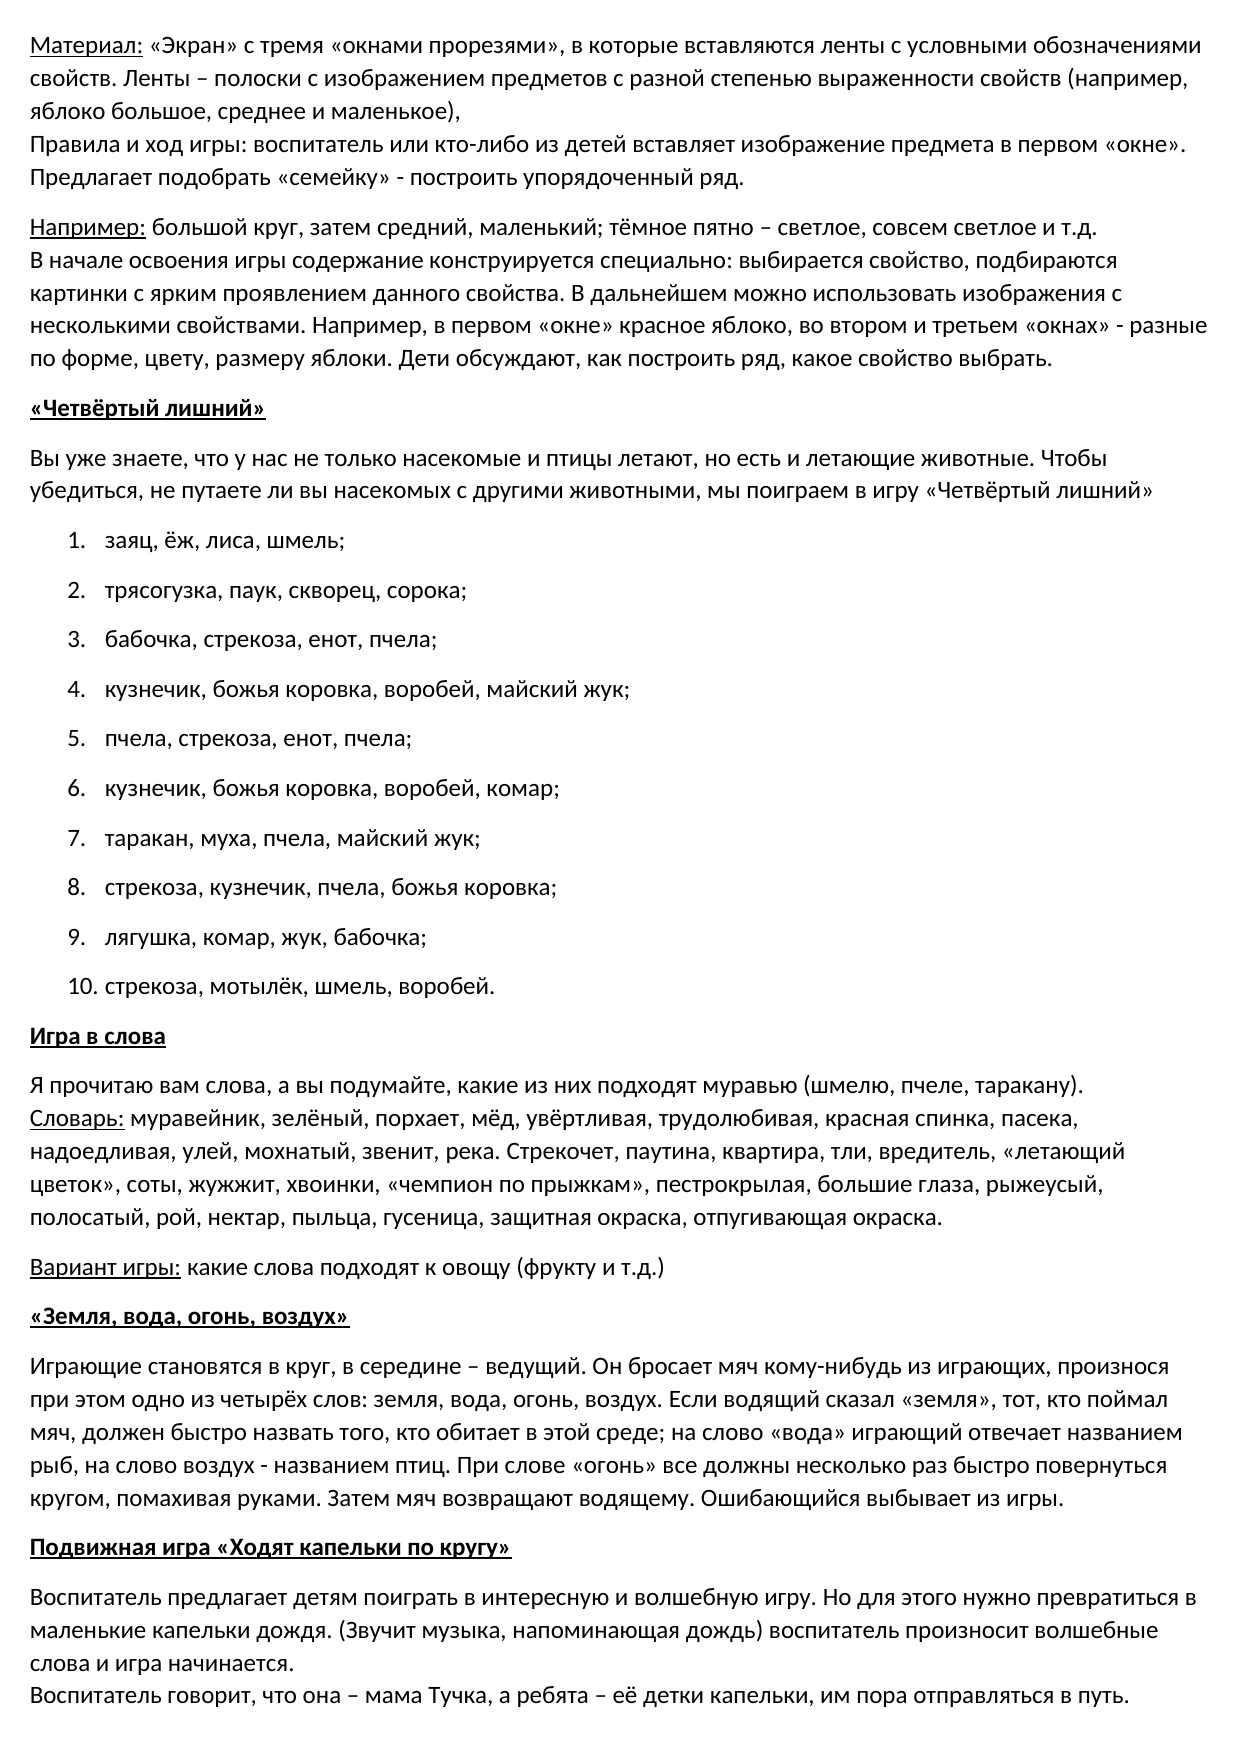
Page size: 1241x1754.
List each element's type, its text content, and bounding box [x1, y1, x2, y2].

text Игра в слова [29, 1020, 1211, 1051]
list стрекоза, мотылёк, шмель, воробей. [67, 970, 1211, 1001]
text Играющие становятся в круг, в середине – ведущий. Он бросает мяч кому-нибудь из играющих, произнося при этом одно из четырёх слов: земля, вода, огонь, воздух. Если водящий сказал «земля», тот, кто поймал мяч, должен быстро назвать того, кто обитает в этой среде; на слово «вода» играющий отвечает названием рыб, на слово воздух - названием птиц. При слове «огонь» все должны несколько раз быстро повернуться кругом, помахивая руками. Затем мяч возвращают водящему. Ошибающийся выбывает из игры. [29, 1350, 1211, 1512]
list кузнечик, божья коровка, воробей, майский жук; [67, 673, 1211, 703]
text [29, 1581, 1211, 1710]
list таракан, муха, пчела, майский жук; [67, 822, 1211, 852]
text Я прочитаю вам слова, а вы подумайте, какие из них подходят муравью (шмелю, пчеле, таракану). Словарь: муравейник, зелёный, порхает, мёд, увёртливая, трудолюбивая, красная спинка, пасека, надоедливая, улей, мохнатый, звенит, река. Стрекочет, паутина, квартира, тли, вредитель, «летающий цветок», соты, жужжит, хвоинки, «чемпион по прыжкам», пестрокрылая, большие глаза, рыжеусый, полосатый, рой, нектар, пыльца, гусеница, защитная окраска, отпугивающая окраска. [29, 1069, 1211, 1232]
list лягушка, комар, жук, бабочка; [67, 921, 1211, 951]
text «Четвёртый лишний» [29, 392, 1211, 423]
text Вариант игры: какие слова подходят к овощу (фрукту и т.д.) [29, 1251, 1211, 1281]
list стрекоза, кузнечик, пчела, божья коровка; [67, 871, 1211, 902]
list бабочка, стрекоза, енот, пчела; [67, 623, 1211, 654]
list трясогузка, паук, скворец, сорока; [67, 574, 1211, 604]
text Материал: «Экран» с тремя «окнами прорезями», в которые вставляются ленты с условными обозначениями свойств. Ленты – полоски с изображением предметов с разной степенью выраженности свойств (например, яблоко большое, среднее и маленькое), Правила и ход игры: воспитатель или кто-либо из детей вставляет изображение предмета в первом «окне». Предлагает подобрать «семейку» - построить упорядоченный ряд. [29, 29, 1211, 192]
text «Земля, вода, огонь, воздух» [29, 1300, 1211, 1331]
list кузнечик, божья коровка, воробей, комар; [67, 772, 1211, 803]
text Вы уже знаете, что у нас не только насекомые и птицы летают, но есть и летающие животные. Чтобы убедиться, не путаете ли вы насекомых с другими животными, мы поиграем в игру «Четвёртый лишний» [29, 442, 1211, 505]
text Подвижная игра «Ходят капельки по кругу» [29, 1531, 1211, 1562]
list заяц, ёж, лиса, шмель; [67, 524, 1211, 555]
text Например: большой круг, затем средний, маленький; тёмное пятно – светлое, совсем светлое и т.д. В начале освоения игры содержание конструируется специально: выбирается свойство, подбираются картинки с ярким проявлением данного свойства. В дальнейшем можно использовать изображения с несколькими свойствами. Например, в первом «окне» красное яблоко, во втором и третьем «окнах» - разные по форме, цвету, размеру яблоки. Дети обсуждают, как построить ряд, какое свойство выбрать. [29, 211, 1211, 373]
list пчела, стрекоза, енот, пчела; [67, 722, 1211, 753]
